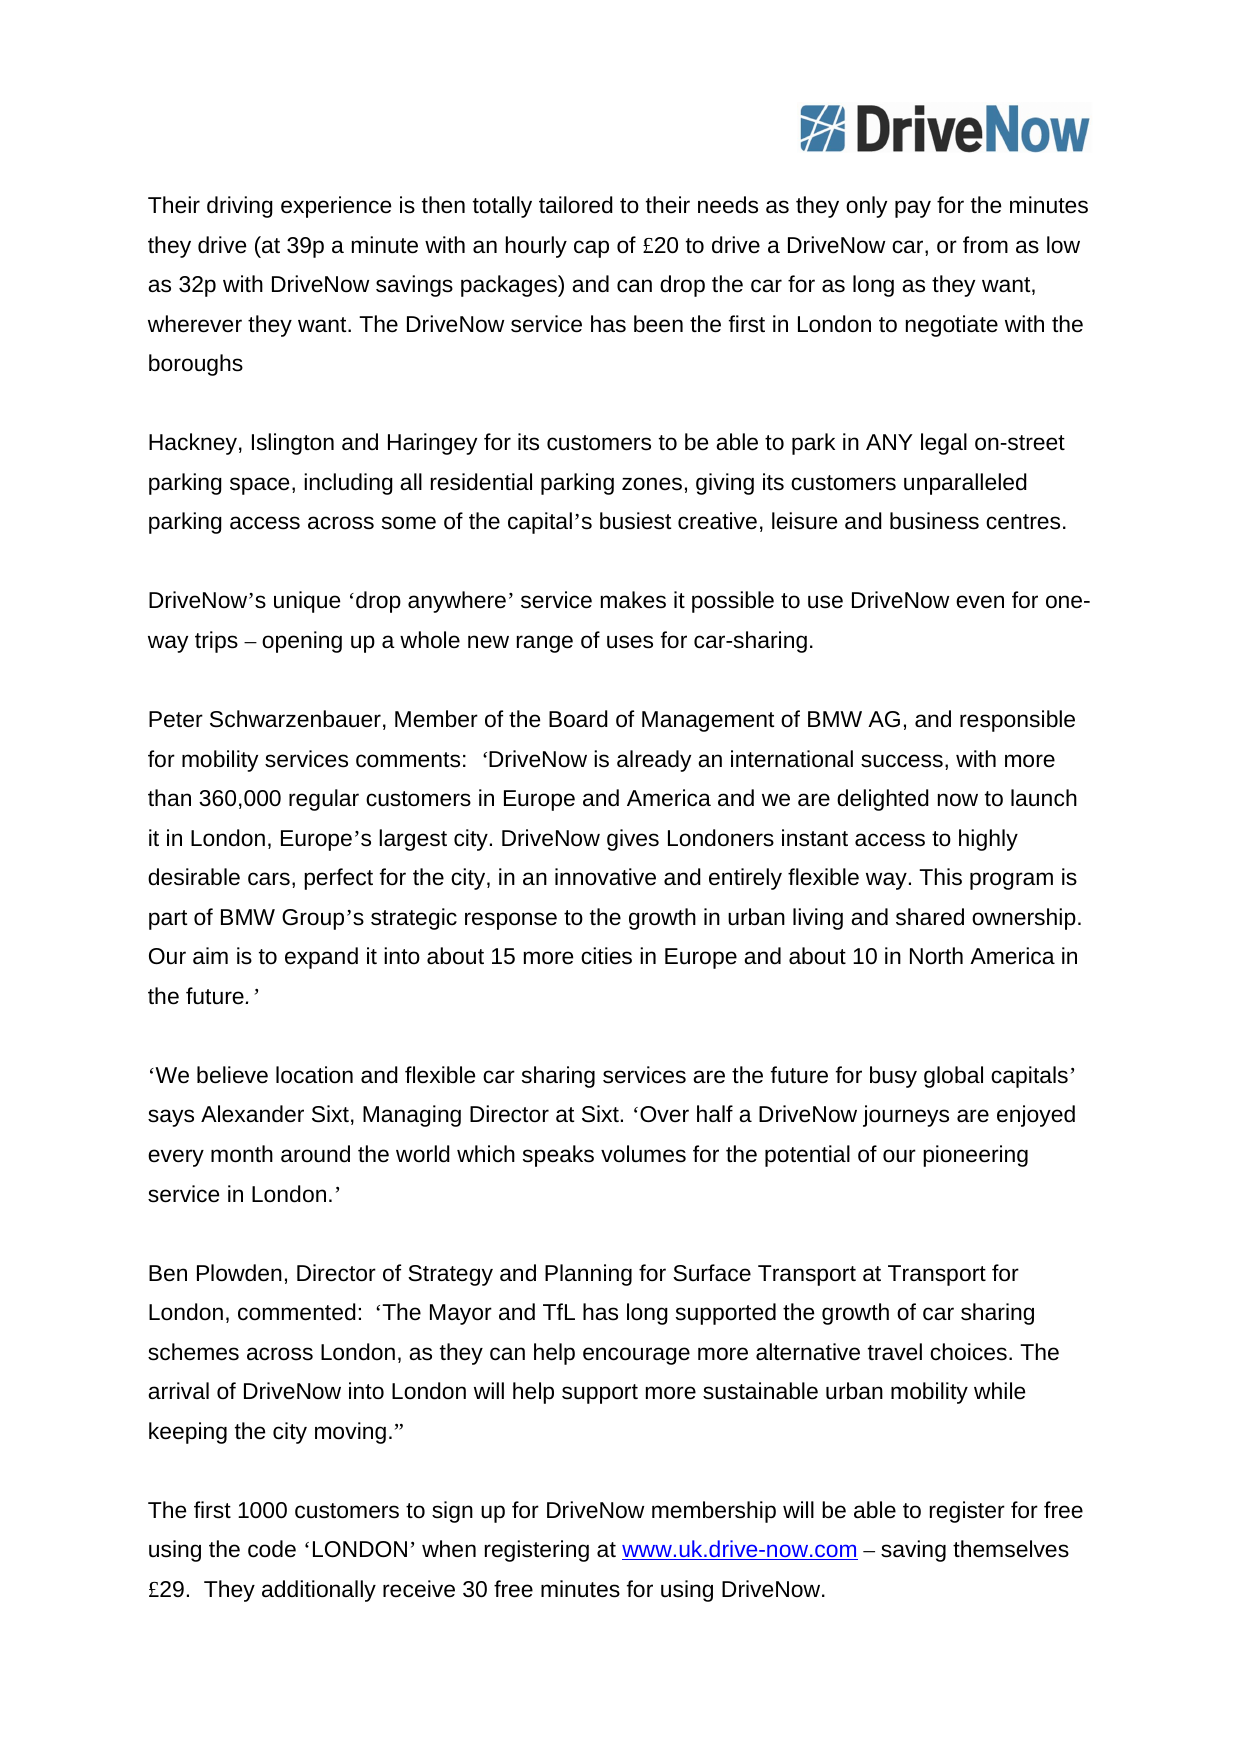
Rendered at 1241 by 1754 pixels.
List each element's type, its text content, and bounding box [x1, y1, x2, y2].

text DriveNow’s unique ‘drop anywhere’ service makes it possible to use DriveNow even for one-way trips – opening up a whole new range of uses for car-sharing. [148, 587, 1092, 653]
picture [797, 102, 1093, 153]
text Hackney, Islington and Haringey for its customers to be able to park in ANY legal on-street parking space, including all residential parking zones, giving its customers unparalleled parking access across some of the capital’s busiest creative, leisure and business centres. [148, 429, 1092, 534]
text Ben Plowden, Director of Strategy and Planning for Surface Transport at Transport for London, commented: ‘The Mayor and TfL has long supported the growth of car sharing schemes across London, as they can help encourage more alternative travel choices. The arrival of DriveNow into London will help support more sustainable urban mobility while keeping the city moving.” [148, 1260, 1092, 1444]
text ‘We believe location and flexible car sharing services are the future for busy global capitals’ says Alexander Sixt, Managing Director at Sixt. ‘Over half a DriveNow journeys are enjoyed every month around the world which speaks volumes for the potential of our pioneering service in London.’ [148, 1062, 1092, 1207]
text Their driving experience is then totally tailored to their needs as they only pay for the minutes they drive (at 39p a minute with an hourly cap of £20 to drive a DriveNow car, or from as low as 32p with DriveNow savings packages) and can drop the car for as long as they want, wherever they want. The DriveNow service has been the first in London to negotiate with the boroughs [148, 192, 1092, 377]
text Peter Schwarzenbauer, Member of the Board of Management of BMW AG, and responsible for mobility services comments: ‘DriveNow is already an international success, with more than 360,000 regular customers in Europe and America and we are delighted now to launch it in London, Europe’s largest city. DriveNow gives Londoners instant access to highly desirable cars, perfect for the city, in an innovative and entirely flexible way. This program is part of BMW Group’s strategic response to the growth in urban living and shared ownership. Our aim is to expand it into about 15 more cities in Europe and about 10 in North America in the future.’ [148, 706, 1092, 1009]
text The first 1000 customers to sign up for DriveNow membership will be able to register for free using the code ‘LONDON’ when registering at www.uk.drive-now.com – saving themselves £29. They additionally receive 30 free minutes for using DriveNow. [148, 1497, 1092, 1602]
